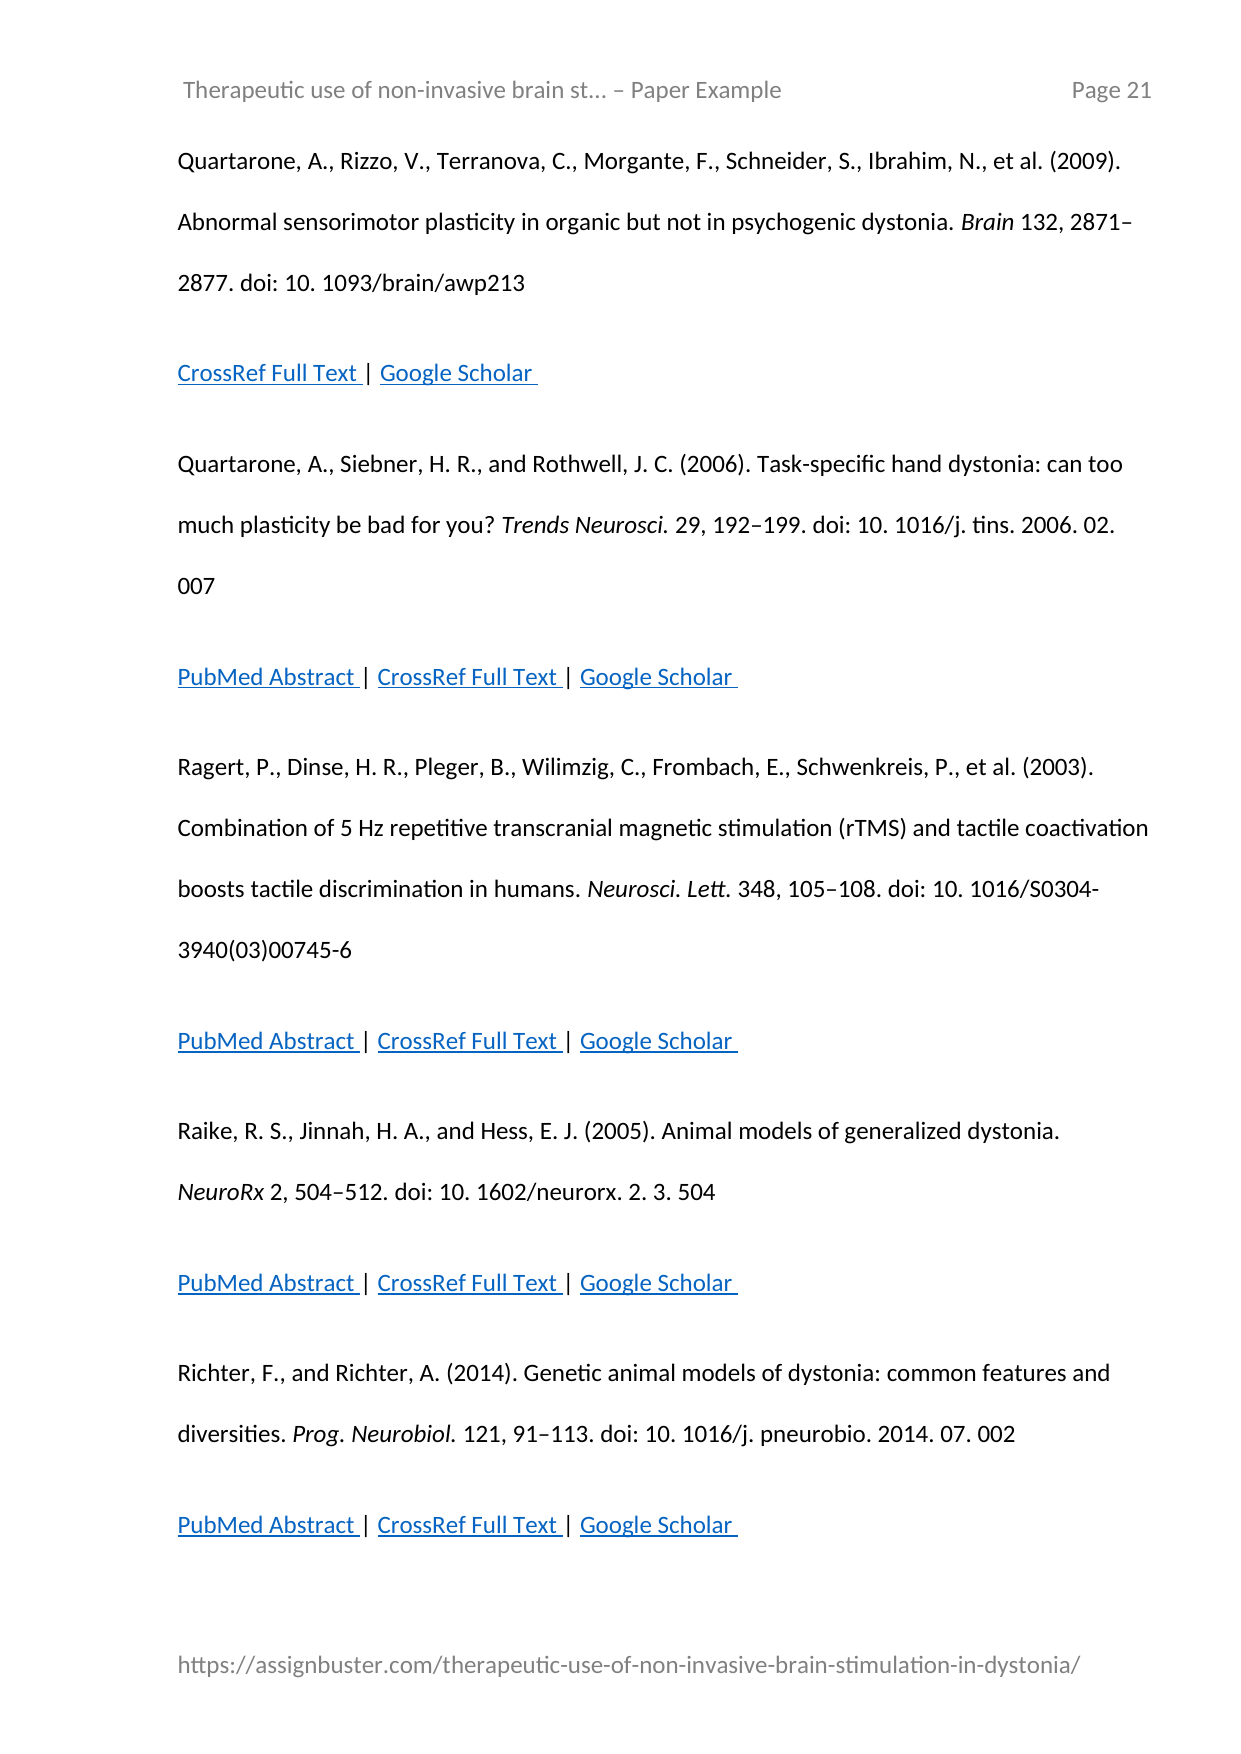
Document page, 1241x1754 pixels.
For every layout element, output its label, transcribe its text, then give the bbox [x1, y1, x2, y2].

text PubMed Abstract | CrossRef Full Text | Google Scholar [177, 1267, 1152, 1297]
text Raike, R. S., Jinnah, H. A., and Hess, E. J. (2005). Animal models of generalized dystonia. NeuroRx 2, 504–512. doi: 10. 1602/neurorx. 2. 3. 504 [177, 1115, 1152, 1207]
text Quartarone, A., Siebner, H. R., and Rothwell, J. C. (2006). Task-specific hand dystonia: can too much plasticity be bad for you? Trends Neurosci. 29, 192–199. doi: 10. 1016/j. tins. 2006. 02. 007 [177, 448, 1152, 601]
text CrossRef Full Text | Google Scholar [177, 358, 1152, 388]
text PubMed Abstract | CrossRef Full Text | Google Scholar [177, 1509, 1152, 1539]
text Quartarone, A., Rizzo, V., Terranova, C., Morgante, F., Schneider, S., Ibrahim, N., et al. (2009). Abnormal sensorimotor plasticity in organic but not in psychogenic dystonia. Brain 132, 2871–2877. doi: 10. 1093/brain/awp213 [177, 145, 1152, 298]
text Richter, F., and Richter, A. (2014). Genetic animal models of dystonia: common features and diversities. Prog. Neurobiol. 121, 91–113. doi: 10. 1016/j. pneurobio. 2014. 07. 002 [177, 1357, 1152, 1449]
text PubMed Abstract | CrossRef Full Text | Google Scholar [177, 1025, 1152, 1055]
text PubMed Abstract | CrossRef Full Text | Google Scholar [177, 661, 1152, 691]
text Ragert, P., Dinse, H. R., Pleger, B., Wilimzig, C., Frombach, E., Schwenkreis, P., et al. (2003). Combination of 5 Hz repetitive transcranial magnetic stimulation (rTMS) and tactile coactivation boosts tactile discrimination in humans. Neurosci. Lett. 348, 105–108. doi: 10. 1016/S0304-3940(03)00745-6 [177, 751, 1152, 965]
